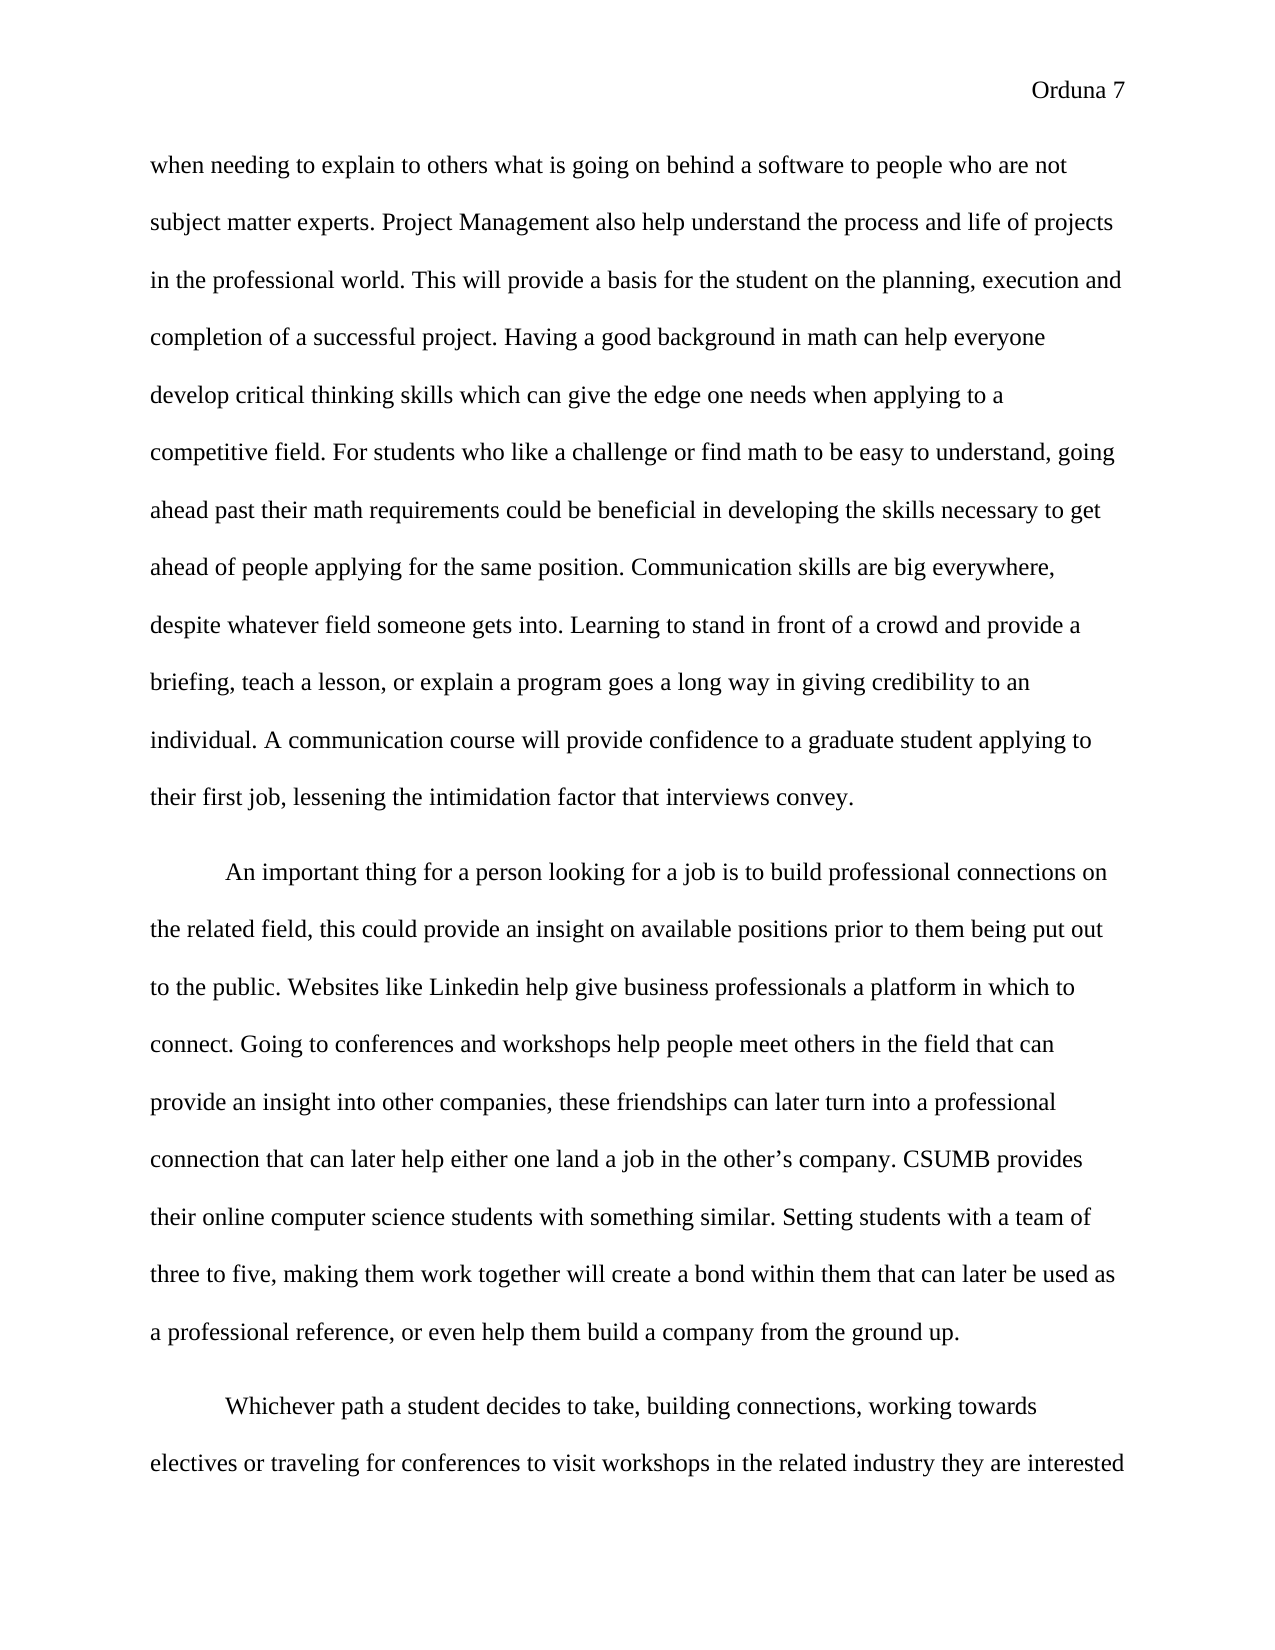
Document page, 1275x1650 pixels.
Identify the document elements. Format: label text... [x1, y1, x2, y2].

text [150, 1391, 1125, 1477]
text An important thing for a person looking for a job is to build professional connections on the related field, this could provide an insight on available positions prior to them being put out to the public. Websites like Linkedin help give business professionals a platform in which to connect. Going to conferences and workshops help people meet others in the field that can provide an insight into other companies, these friendships can later turn into a professional connection that can later help either one land a job in the other’s company. CSUMB provides their online computer science students with something similar. Setting students with a team of three to five, making them work together will create a bond within them that can later be used as a professional reference, or even help them build a company from the ground up. [150, 857, 1125, 1345]
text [150, 150, 1125, 811]
